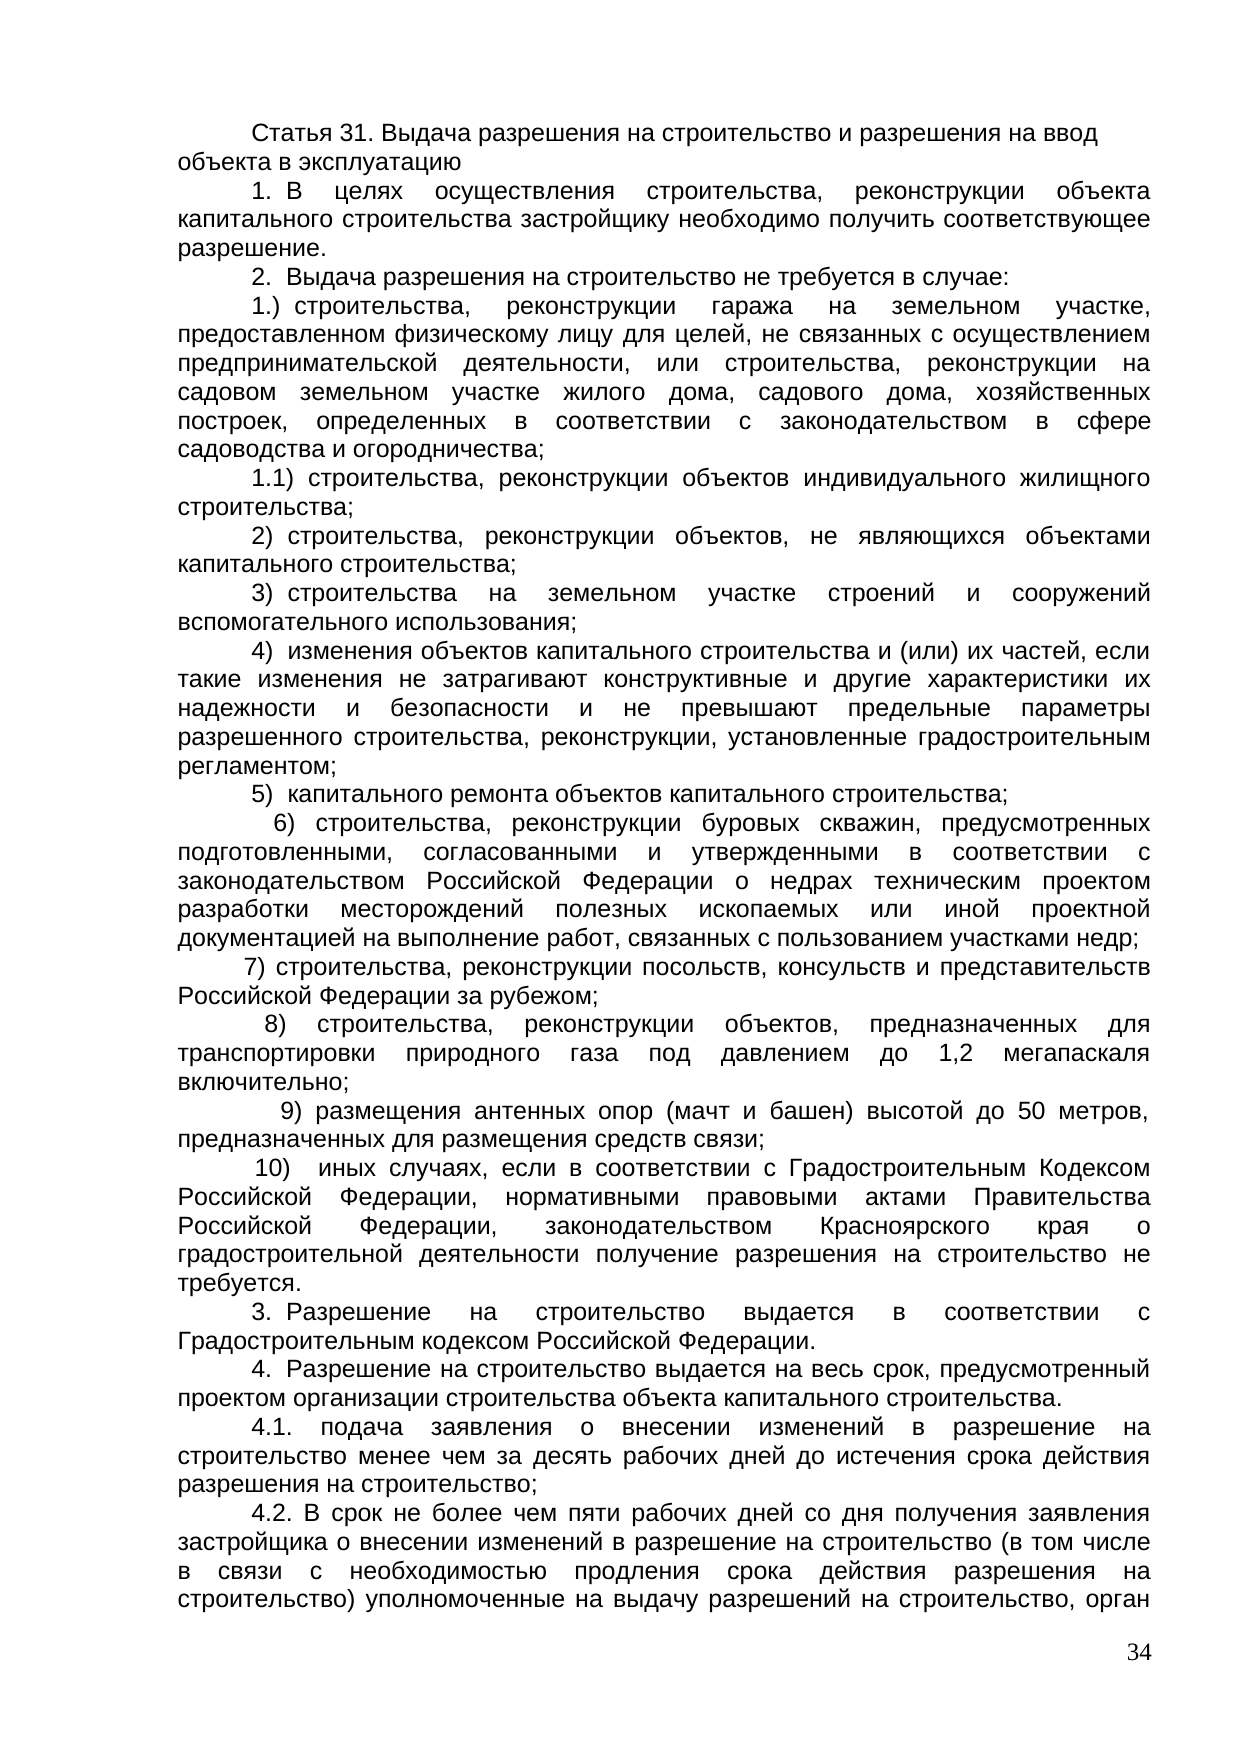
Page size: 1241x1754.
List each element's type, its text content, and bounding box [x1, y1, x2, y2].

text 4) изменения объектов капитального строительства и (или) их частей, если такие изменения не затрагивают конструктивные и другие характеристики их надежности и безопасности и не превышают предельные параметры разрешенного строительства, реконструкции, установленные градостроительным регламентом; [177, 636, 1152, 779]
text 1.) строительства, реконструкции гаража на земельном участке, предоставленном физическому лицу для целей, не связанных с осуществлением предпринимательской деятельности, или строительства, реконструкции на садовом земельном участке жилого дома, садового дома, хозяйственных построек, определенных в соответствии с законодательством в сфере садоводства и огородничества; [177, 291, 1152, 463]
text 4.1. подача заявления о внесении изменений в разрешение на строительство менее чем за десять рабочих дней до истечения срока действия разрешения на строительство; [177, 1412, 1152, 1498]
text 1. В целях осуществления строительства, реконструкции объекта капитального строительства застройщику необходимо получить соответствующее разрешение. [177, 176, 1152, 262]
text 3. Разрешение на строительство выдается в соответствии с Градостроительным кодексом Российской Федерации. [177, 1297, 1152, 1354]
text 4. Разрешение на строительство выдается на весь срок, предусмотренный проектом организации строительства объекта капитального строительства. [177, 1354, 1152, 1412]
subtitle Статья 31. Выдача разрешения на строительство и разрешения на ввод объекта в эксплуатацию [177, 118, 1152, 176]
text 2. Выдача разрешения на строительство не требуется в случае: [177, 262, 1152, 291]
text 9) размещения антенных опор (мачт и башен) высотой до 50 метров, предназначенных для размещения средств связи; [177, 1096, 1152, 1153]
text 10) иных случаях, если в соответствии с Градостроительным Кодексом Российской Федерации, нормативными правовыми актами Правительства Российской Федерации, законодательством Красноярского края о градостроительной деятельности получение разрешения на строительство не требуется. [177, 1153, 1152, 1297]
text 2) строительства, реконструкции объектов, не являющихся объектами капитального строительства; [177, 521, 1152, 578]
text 7) строительства, реконструкции посольств, консульств и представительств Российской Федерации за рубежом; [177, 952, 1152, 1009]
text 1.1) строительства, реконструкции объектов индивидуального жилищного строительства; [177, 463, 1152, 521]
text 3) строительства на земельном участке строений и сооружений вспомогательного использования; [177, 578, 1152, 636]
text 8) строительства, реконструкции объектов, предназначенных для транспортировки природного газа под давлением до 1,2 мегапаскаля включительно; [177, 1009, 1152, 1096]
text 6) строительства, реконструкции буровых скважин, предусмотренных подготовленными, согласованными и утвержденными в соответствии с законодательством Российской Федерации о недрах техническим проектом разработки месторождений полезных ископаемых или иной проектной документацией на выполнение работ, связанных с пользованием участками недр; [177, 808, 1152, 952]
text 5) капитального ремонта объектов капитального строительства; [177, 779, 1152, 808]
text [177, 1498, 1152, 1613]
